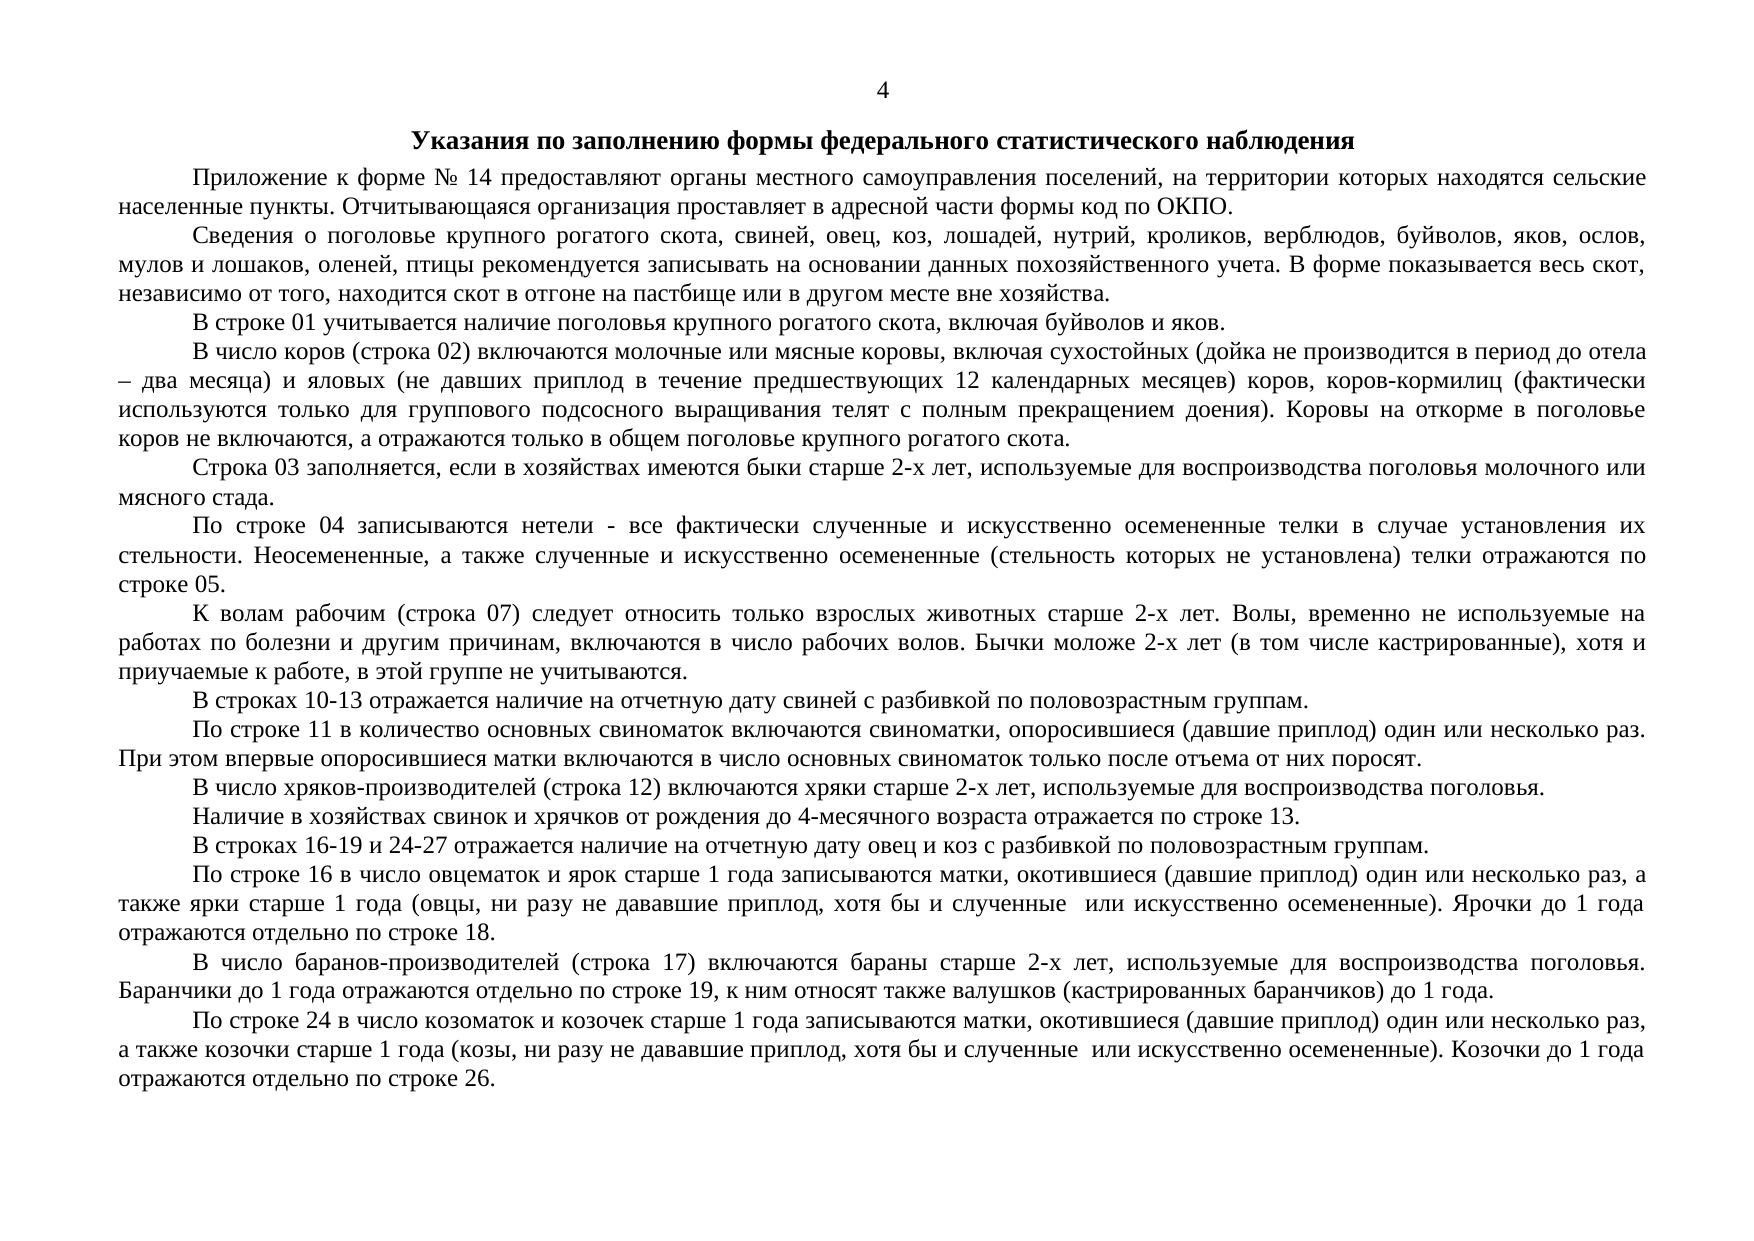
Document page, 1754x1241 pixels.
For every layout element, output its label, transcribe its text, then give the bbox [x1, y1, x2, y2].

text Приложение к форме № 14 предоставляют органы местного самоуправления поселений, на территории которых находятся сельские населенные пункты. Отчитывающаяся организация проставляет в адресной части формы код по ОКПО. [118, 162, 1648, 220]
text В строках 16-19 и 24-27 отражается наличие на отчетную дату овец и коз с разбивкой по половозрастным группам. [118, 830, 1648, 859]
text В строке 01 учитывается наличие поголовья крупного рогатого скота, включая буйволов и яков. [118, 307, 1648, 336]
text Сведения о поголовье крупного рогатого скота, свиней, овец, коз, лошадей, нутрий, кроликов, верблюдов, буйволов, яков, ослов, мулов и лошаков, оленей, птицы рекомендуется записывать на основании данных похозяйственного учета. В форме показывается весь скот, независимо от того, находится скот в отгоне на пастбище или в другом месте вне хозяйства. [118, 220, 1648, 307]
text В строках 10-13 отражается наличие на отчетную дату свиней с разбивкой по половозрастным группам. [118, 685, 1648, 714]
text По строке 04 записываются нетели - все фактически слученные и искусственно осемененные телки в случае установления их стельности. Неосемененные, а также слученные и искусственно осемененные (стельность которых не установлена) телки отражаются по строке 05. [118, 510, 1648, 598]
text В число хряков-производителей (строка 12) включаются хряки старше 2-х лет, используемые для воспроизводства поголовья. [118, 772, 1648, 801]
text По строке 16 в число овцематок и ярок старше 1 года записываются матки, окотившиеся (давшие приплод) один или несколько раз, а также ярки старше 1 года (овцы, ни разу не дававшие приплод, хотя бы и слученные или искусственно осемененные). Ярочки до 1 года отражаются отдельно по строке 18. [118, 859, 1648, 946]
text В число баранов-производителей (строка 17) включаются бараны старше 2-х лет, используемые для воспроизводства поголовья. Баранчики до 1 года отражаются отдельно по строке 19, к ним относят также валушков (кастрированных баранчиков) до 1 года. [118, 946, 1648, 1004]
text Строка 03 заполняется, если в хозяйствах имеются быки старше 2-х лет, используемые для воспроизводства поголовья молочного или мясного стада. [118, 452, 1648, 510]
text По строке 11 в количество основных свиноматок включаются свиноматки, опоросившиеся (давшие приплод) один или несколько раз. При этом впервые опоросившиеся матки включаются в число основных свиноматок только после отъема от них поросят. [118, 714, 1648, 772]
text В число коров (строка 02) включаются молочные или мясные коровы, включая сухостойных (дойка не производится в период до отела – два месяца) и яловых (не давших приплод в течение предшествующих 12 календарных месяцев) коров, коров-кормилиц (фактически используются только для группового подсосного выращивания телят с полным прекращением доения). Коровы на откорме в поголовье коров не включаются, а отражаются только в общем поголовье крупного рогатого скота. [118, 336, 1648, 452]
text По строке 24 в число козоматок и козочек старше 1 года записываются матки, окотившиеся (давшие приплод) один или несколько раз, а также козочки старше 1 года (козы, ни разу не дававшие приплод, хотя бы и слученные или искусственно осемененные). Козочки до 1 года отражаются отдельно по строке 26. [118, 1004, 1648, 1092]
text Указания по заполнению формы федерального статистического наблюдения [118, 124, 1648, 155]
text К волам рабочим (строка 07) следует относить только взрослых животных старше 2-х лет. Волы, временно не используемые на работах по болезни и другим причинам, включаются в число рабочих волов. Бычки моложе 2-х лет (в том числе кастрированные), хотя и приучаемые к работе, в этой группе не учитываются. [118, 598, 1648, 685]
text Наличие в хозяйствах свинок и хрячков от рождения до 4-месячного возраста отражается по строке 13. [118, 801, 1648, 830]
